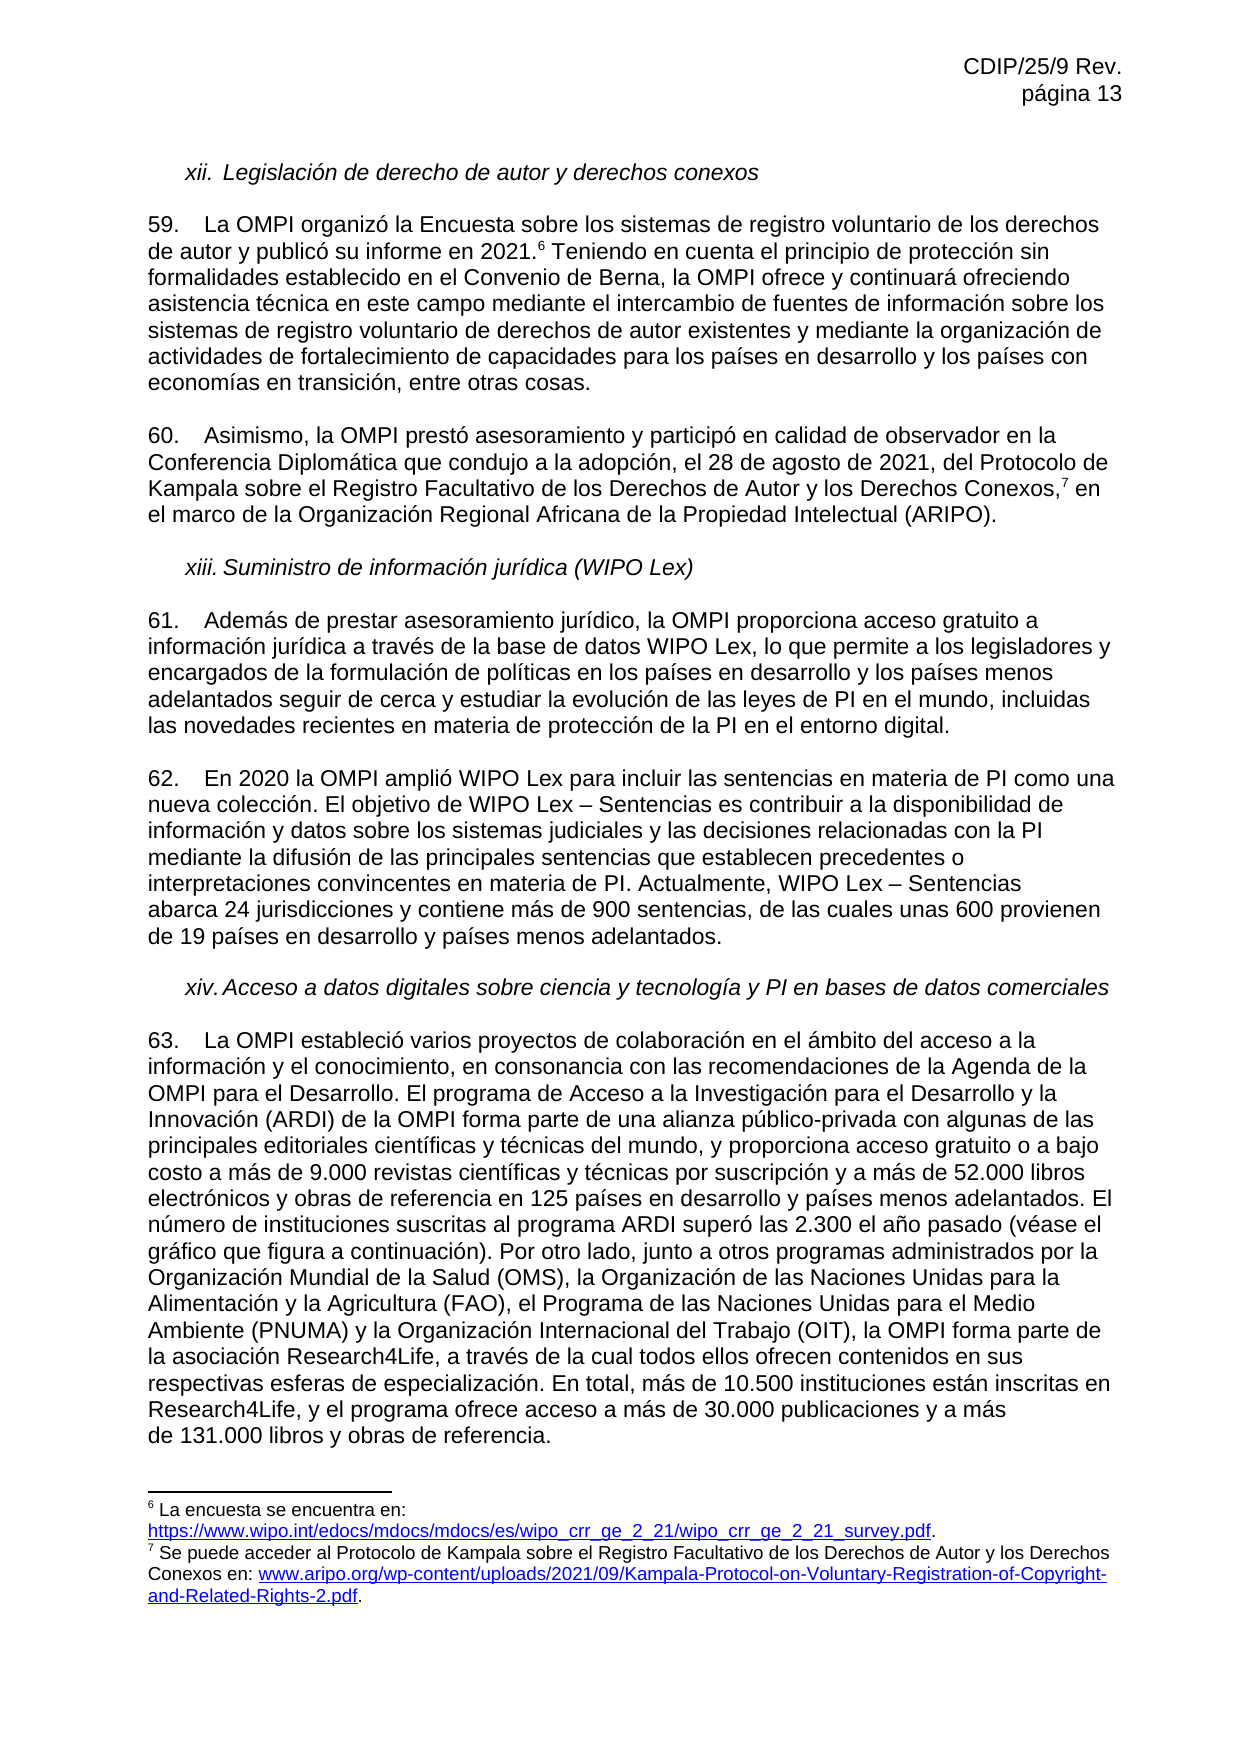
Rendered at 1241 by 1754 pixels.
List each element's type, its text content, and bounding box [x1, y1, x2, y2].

list La OMPI organizó la Encuesta sobre los sistemas de registro voluntario de los derechos de autor y publicó su informe en 2021. Teniendo en cuenta el principio de protección sin formalidades establecido en el Convenio de Berna, la OMPI ofrece y continuará ofreciendo asistencia técnica en este campo mediante el intercambio de fuentes de información sobre los sistemas de registro voluntario de derechos de autor existentes y mediante la organización de actividades de fortalecimiento de capacidades para los países en desarrollo y los países con economías en transición, entre otras cosas. [148, 211, 1122, 396]
subtitle Suministro de información jurídica (WIPO Lex) [185, 554, 1122, 580]
subtitle Legislación de derecho de autor y derechos conexos [185, 158, 1122, 185]
subtitle Acceso a datos digitales sobre ciencia y tecnología y PI en bases de datos comerciales [185, 974, 1122, 1001]
list Asimismo, la OMPI prestó asesoramiento y participó en calidad de observador en la Conferencia Diplomática que condujo a la adopción, el 28 de agosto de 2021, del Protocolo de Kampala sobre el Registro Facultativo de los Derechos de Autor y los Derechos Conexos, en el marco de la Organización Regional Africana de la Propiedad Intelectual (ARIPO). [148, 422, 1122, 527]
list En 2020 la OMPI amplió WIPO Lex para incluir las sentencias en materia de PI como una nueva colección. El objetivo de WIPO Lex – Sentencias es contribuir a la disponibilidad de información y datos sobre los sistemas judiciales y las decisiones relacionadas con la PI mediante la difusión de las principales sentencias que establecen precedentes o interpretaciones convincentes en materia de PI. Actualmente, WIPO Lex – Sentencias abarca 24 jurisdicciones y contiene más de 900 sentencias, de las cuales unas 600 provienen de 19 países en desarrollo y países menos adelantados. [148, 765, 1122, 949]
list La OMPI estableció varios proyectos de colaboración en el ámbito del acceso a la información y el conocimiento, en consonancia con las recomendaciones de la Agenda de la OMPI para el Desarrollo. El programa de Acceso a la Investigación para el Desarrollo y la Innovación (ARDI) de la OMPI forma parte de una alianza público-privada con algunas de las principales editoriales científicas y técnicas del mundo, y proporciona acceso gratuito o a bajo costo a más de 9.000 revistas científicas y técnicas por suscripción y a más de 52.000 libros electrónicos y obras de referencia en 125 países en desarrollo y países menos adelantados. El número de instituciones suscritas al programa ARDI superó las 2.300 el año pasado (véase el gráfico que figura a continuación). Por otro lado, junto a otros programas administrados por la Organización Mundial de la Salud (OMS), la Organización de las Naciones Unidas para la Alimentación y la Agricultura (FAO), el Programa de las Naciones Unidas para el Medio Ambiente (PNUMA) y la Organización Internacional del Trabajo (OIT), la OMPI forma parte de la asociación Research4Life, a través de la cual todos ellos ofrecen contenidos en sus respectivas esferas de especialización. En total, más de 10.500 instituciones están inscritas en Research4Life, y el programa ofrece acceso a más de 30.000 publicaciones y a más de 131.000 libros y obras de referencia. [148, 1027, 1122, 1448]
list Además de prestar asesoramiento jurídico, la OMPI proporciona acceso gratuito a información jurídica a través de la base de datos WIPO Lex, lo que permite a los legisladores y encargados de la formulación de políticas en los países en desarrollo y los países menos adelantados seguir de cerca y estudiar la evolución de las leyes de PI en el mundo, incluidas las novedades recientes en materia de protección de la PI en el entorno digital. [148, 607, 1122, 738]
